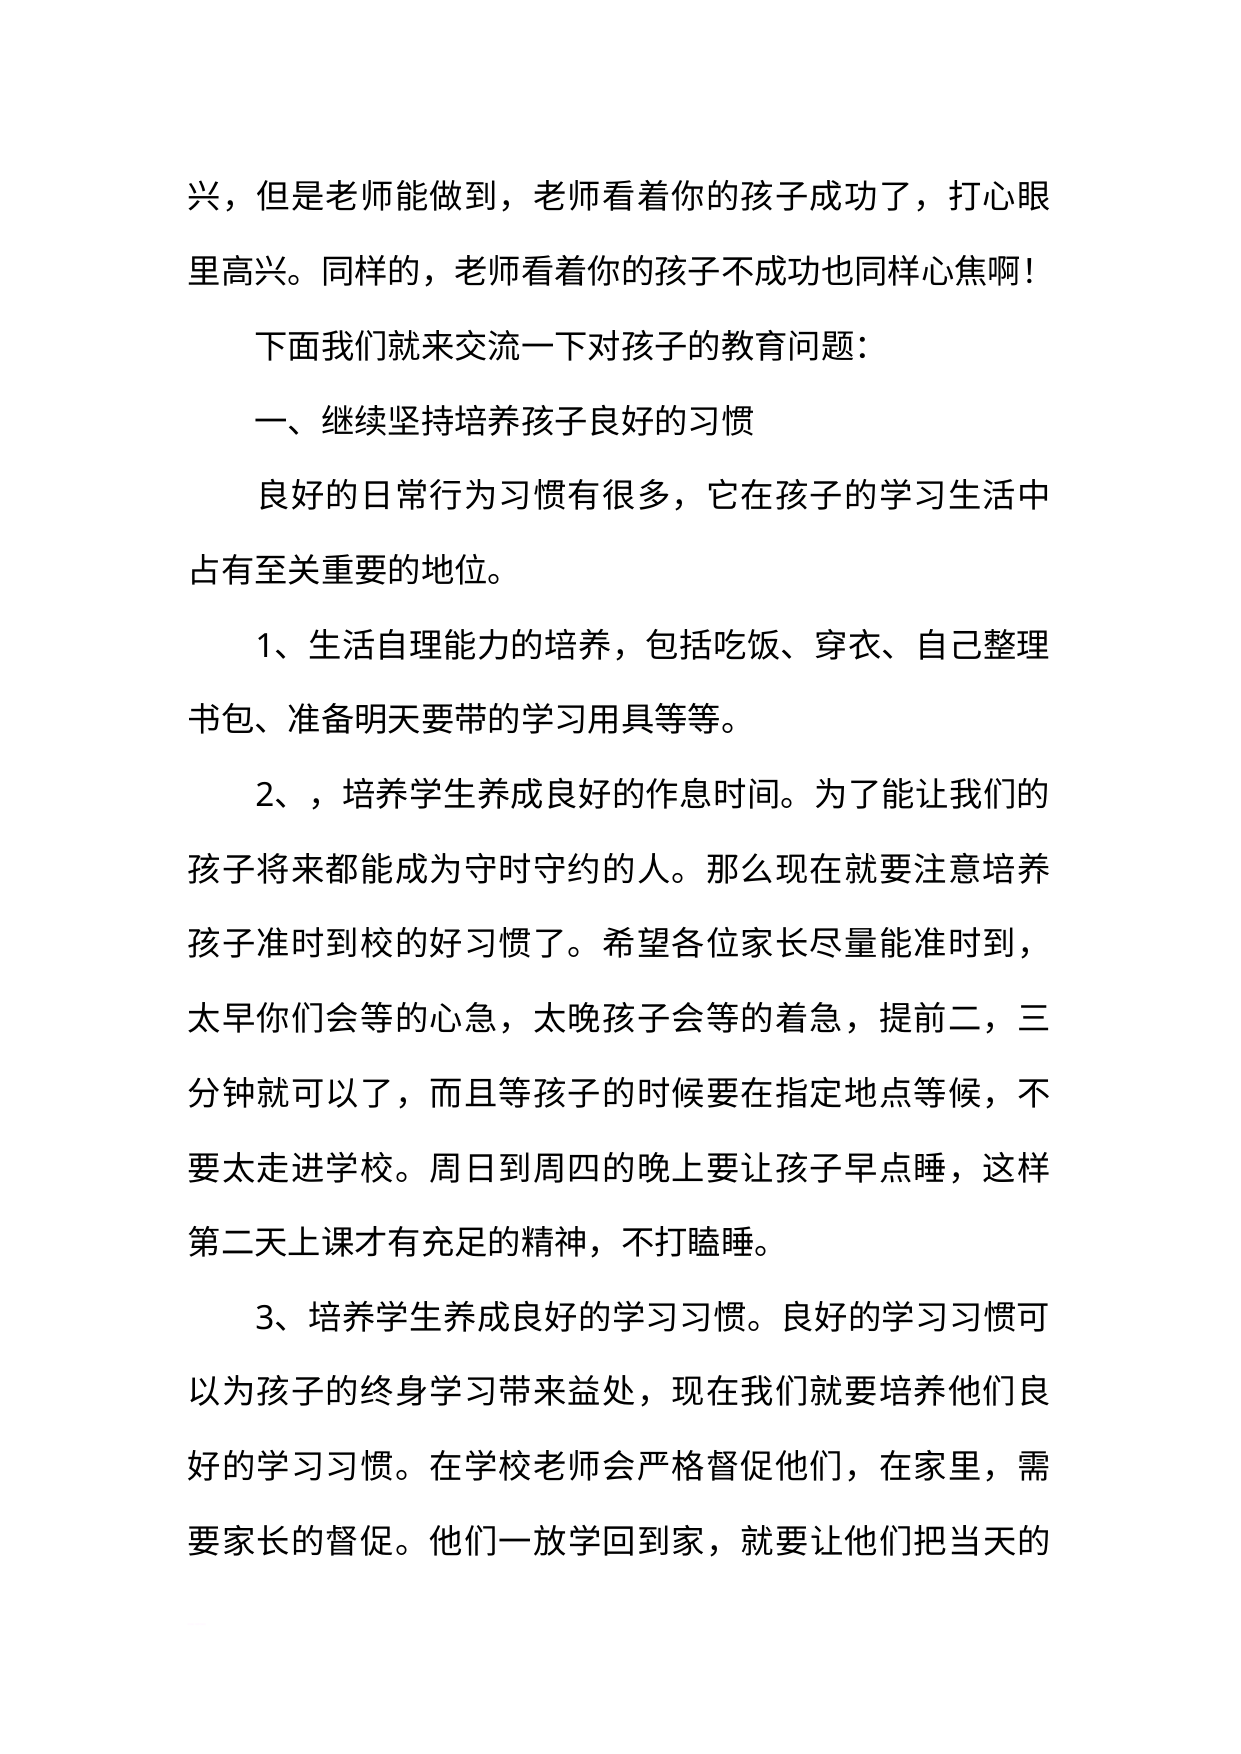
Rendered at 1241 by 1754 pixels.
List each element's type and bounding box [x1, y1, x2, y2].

text [187, 162, 1053, 1571]
